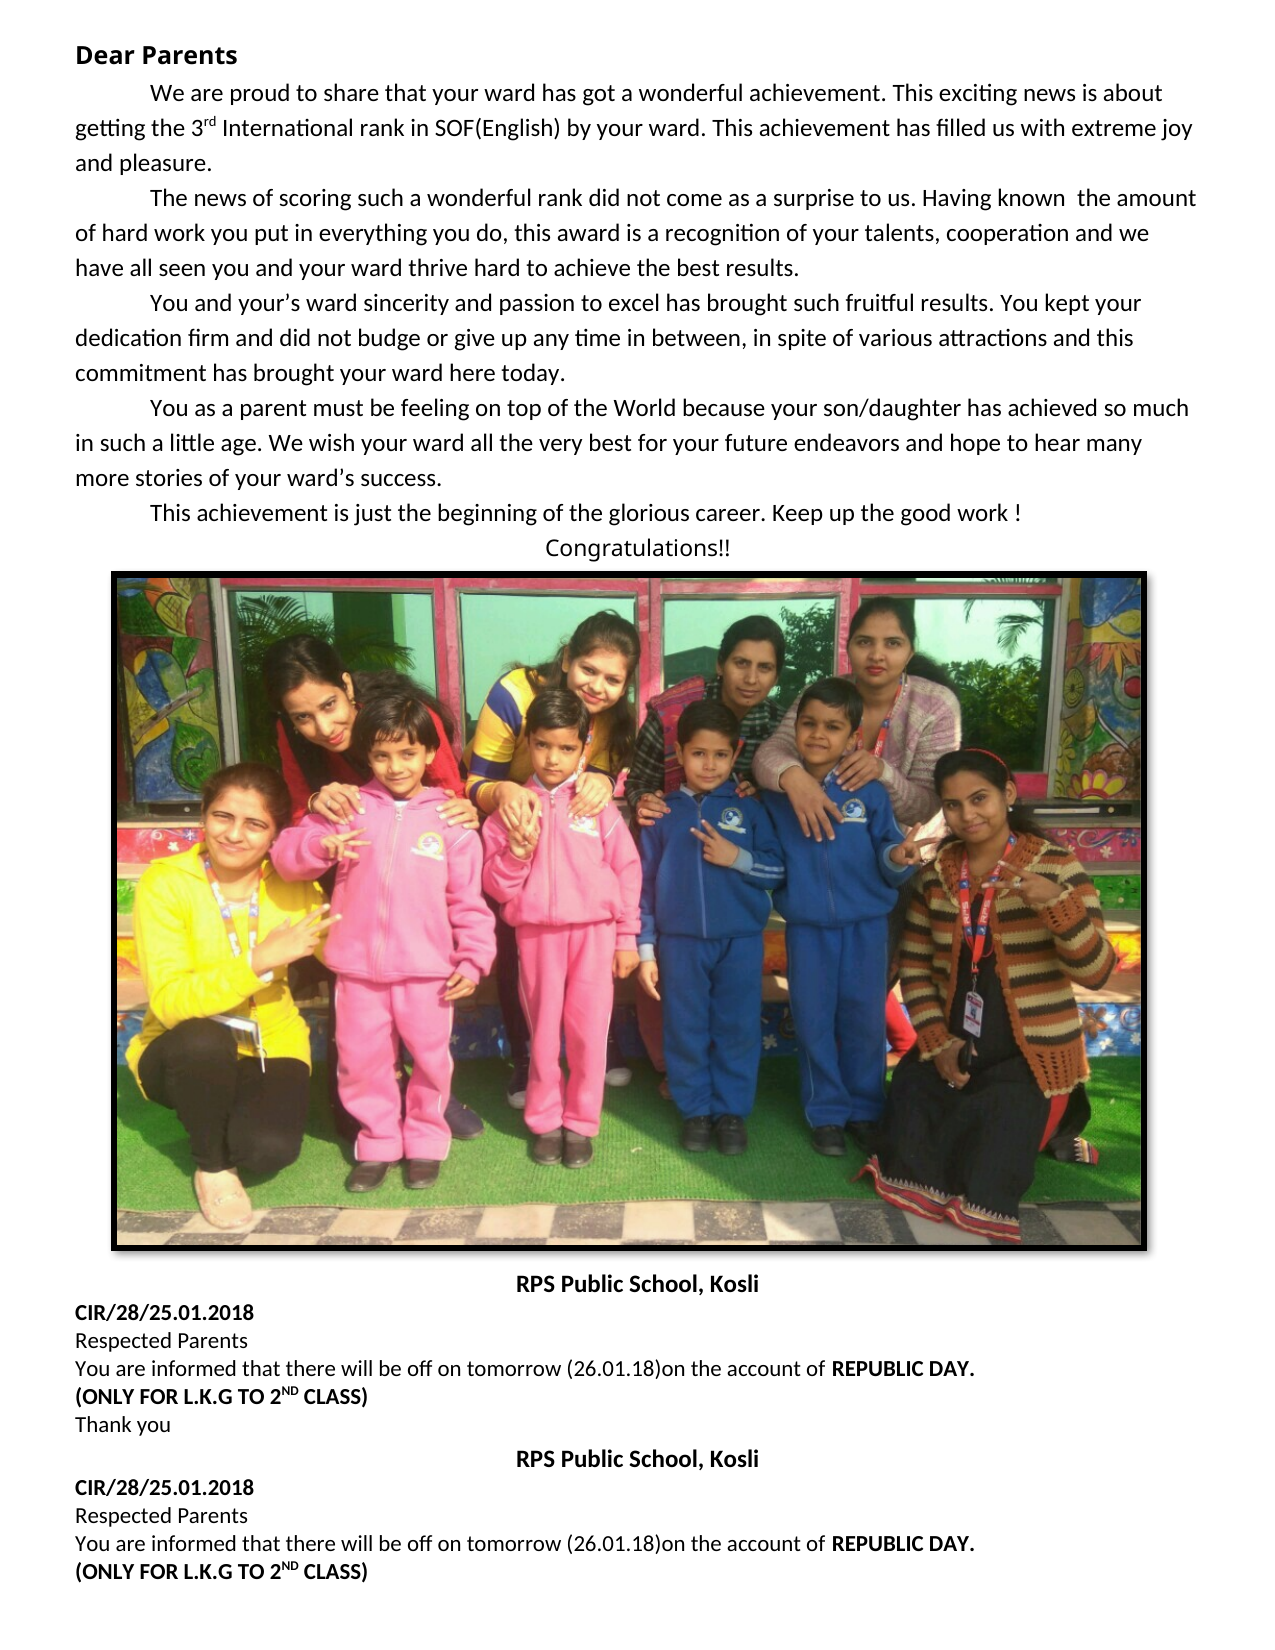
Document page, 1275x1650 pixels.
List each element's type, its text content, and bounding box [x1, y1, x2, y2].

text Dear Parents [75, 37, 1200, 72]
text The news of scoring such a wonderful rank did not come as a surprise to us. Having known the amount of hard work you put in everything you do, this award is a recognition of your talents, cooperation and we have all seen you and your ward thrive hard to achieve the best results. [75, 182, 1200, 282]
picture [117, 578, 1141, 1245]
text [75, 1354, 1200, 1382]
text We are proud to share that your ward has got a wonderful achievement. This exciting news is about getting the 3rd International rank in SOF(English) by your ward. This achievement has filled us with extreme joy and pleasure. [75, 77, 1200, 177]
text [75, 1529, 1200, 1557]
text Respected Parents [75, 1326, 1200, 1354]
text CIR/28/25.01.2018 [75, 1473, 1200, 1501]
text (ONLY FOR L.K.G TO 2ND CLASS) [75, 1382, 1200, 1411]
text (ONLY FOR L.K.G TO 2ND CLASS) [75, 1557, 1200, 1585]
text Respected Parents [75, 1501, 1200, 1529]
text You and your’s ward sincerity and passion to excel has brought such fruitful results. You kept your dedication firm and did not budge or give up any time in between, in spite of various attractions and this commitment has brought your ward here today. [75, 287, 1200, 387]
text CIR/28/25.01.2018 [75, 1298, 1200, 1326]
text You as a parent must be feeling on top of the World because your son/daughter has achieved so much in such a little age. We wish your ward all the very best for your future endeavors and hope to hear many more stories of your ward’s success. [75, 392, 1200, 492]
text RPS Public School, Kosli [75, 1443, 1200, 1473]
text Congratulations!! [75, 532, 1200, 563]
text This achievement is just the beginning of the glorious career. Keep up the good work ! [75, 497, 1200, 527]
text RPS Public School, Kosli [75, 825, 1200, 1298]
text Thank you [75, 1411, 1200, 1438]
